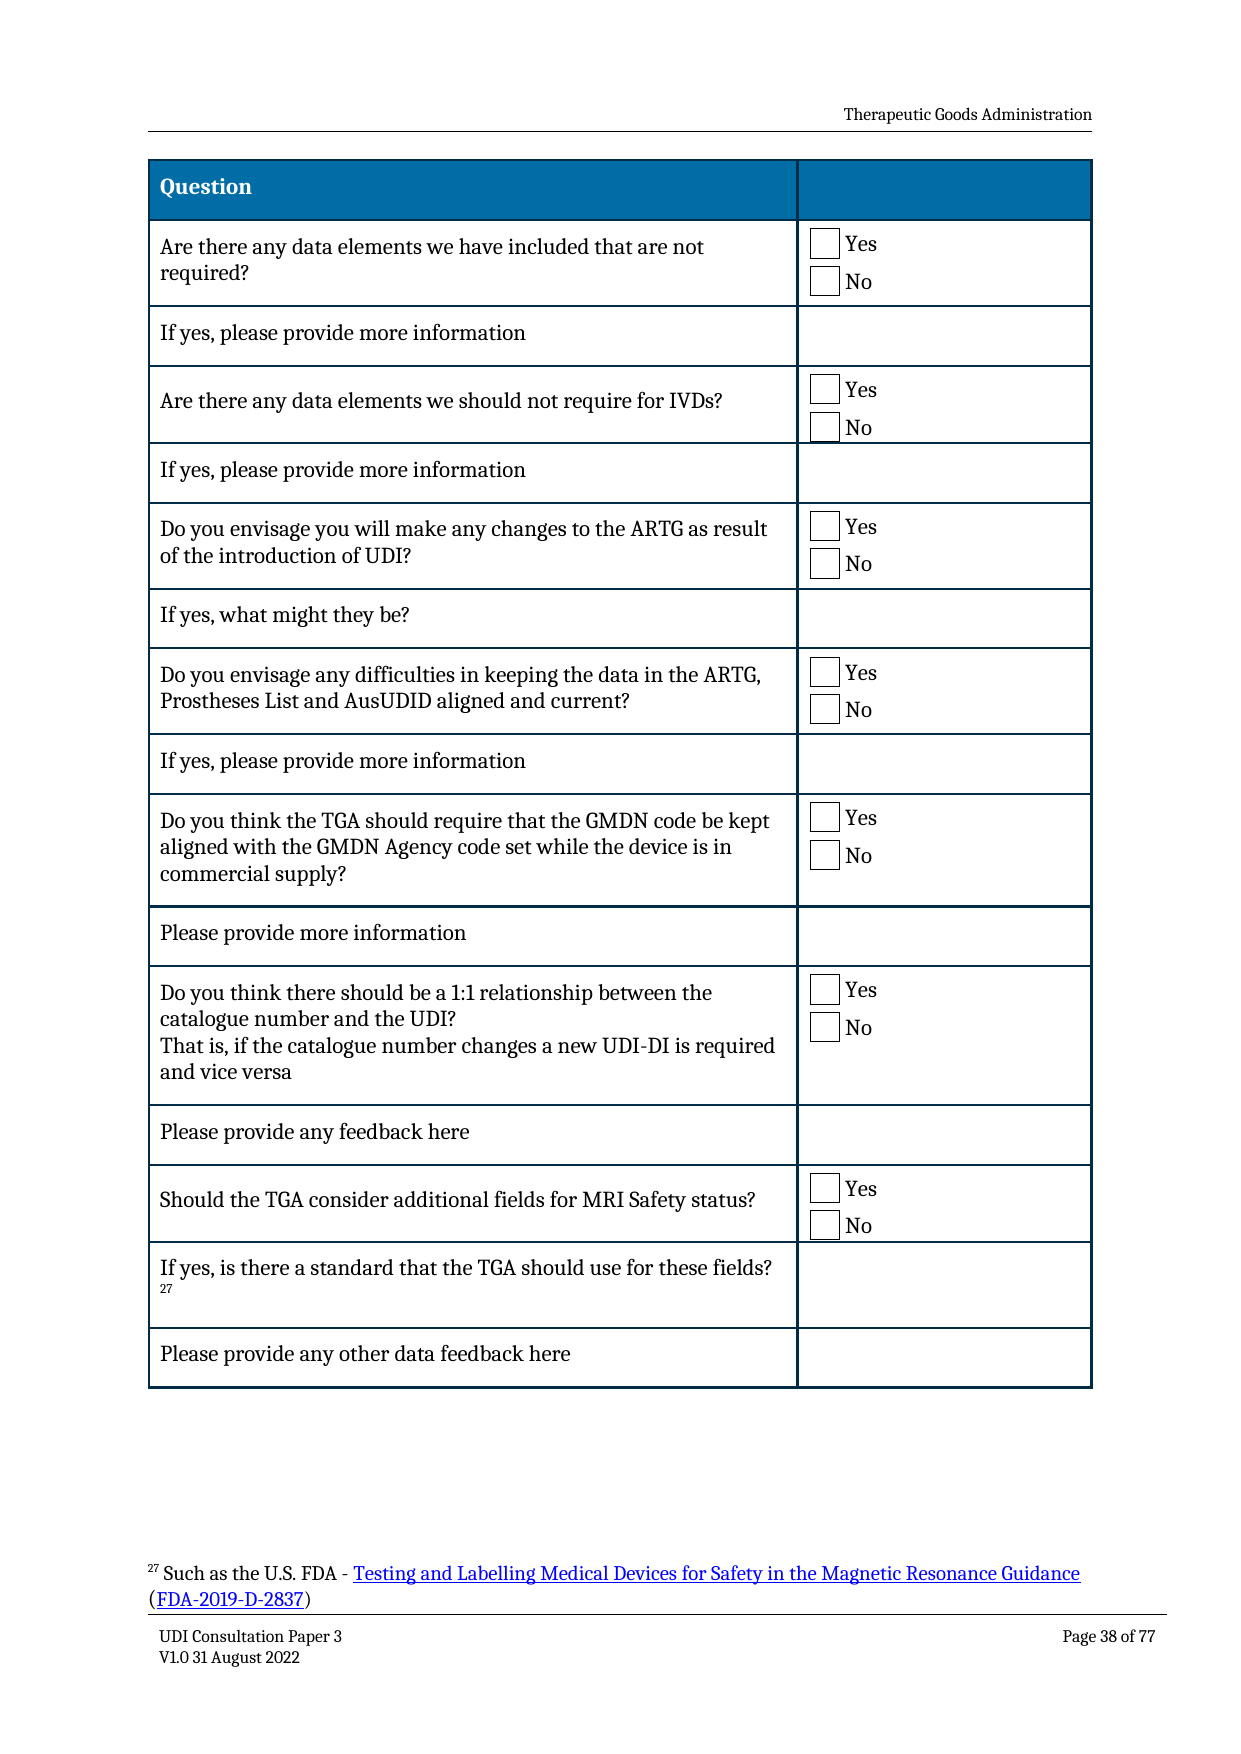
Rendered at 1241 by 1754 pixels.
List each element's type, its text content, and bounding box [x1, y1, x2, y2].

table_cell [799, 908, 1090, 965]
table_cell Yes No [799, 649, 1090, 733]
table_cell Please provide more information [150, 908, 796, 965]
table_cell [799, 735, 1090, 793]
table_cell [799, 444, 1090, 502]
table_cell Yes No [799, 795, 1090, 905]
table_cell If yes, please provide more information [150, 444, 796, 502]
table_cell If yes, is there a standard that the TGA should use for these fields? [150, 1243, 796, 1327]
table_cell Are there any data elements we should not require for IVDs? [150, 367, 796, 442]
table_cell Yes No [799, 367, 1090, 442]
table_header Question [150, 161, 796, 219]
table_cell Please provide any feedback here [150, 1106, 796, 1163]
table_cell [799, 1329, 1090, 1386]
table_cell Do you think the TGA should require that the GMDN code be kept aligned with the GMDN Agency code set while the device is in commercial supply? [150, 795, 796, 905]
table_cell Yes No [799, 221, 1090, 305]
table_cell [799, 1106, 1090, 1163]
table_cell Are there any data elements we have included that are not required? [150, 221, 796, 305]
table_cell Yes No [799, 504, 1090, 588]
table_cell [799, 307, 1090, 365]
table_cell If yes, what might they be? [150, 590, 796, 647]
table_cell Do you envisage you will make any changes to the ARTG as result of the introduction of UDI? [150, 504, 796, 588]
table_cell Do you think there should be a 1:1 relationship between the catalogue number and the UDI? That is, if the catalogue number changes a new UDI-DI is required and vice versa [150, 967, 796, 1104]
table_cell [799, 1243, 1090, 1327]
table_cell If yes, please provide more information [150, 307, 796, 365]
table_header [799, 161, 1090, 219]
table_cell Do you envisage any difficulties in keeping the data in the ARTG, Prostheses List and AusUDID aligned and current? [150, 649, 796, 733]
table_cell Please provide any other data feedback here [150, 1329, 796, 1386]
table_cell Should the TGA consider additional fields for MRI Safety status? [150, 1166, 796, 1241]
table_cell Yes No [799, 967, 1090, 1104]
table_cell [799, 590, 1090, 647]
table_cell If yes, please provide more information [150, 735, 796, 793]
table_cell Yes No [799, 1166, 1090, 1241]
